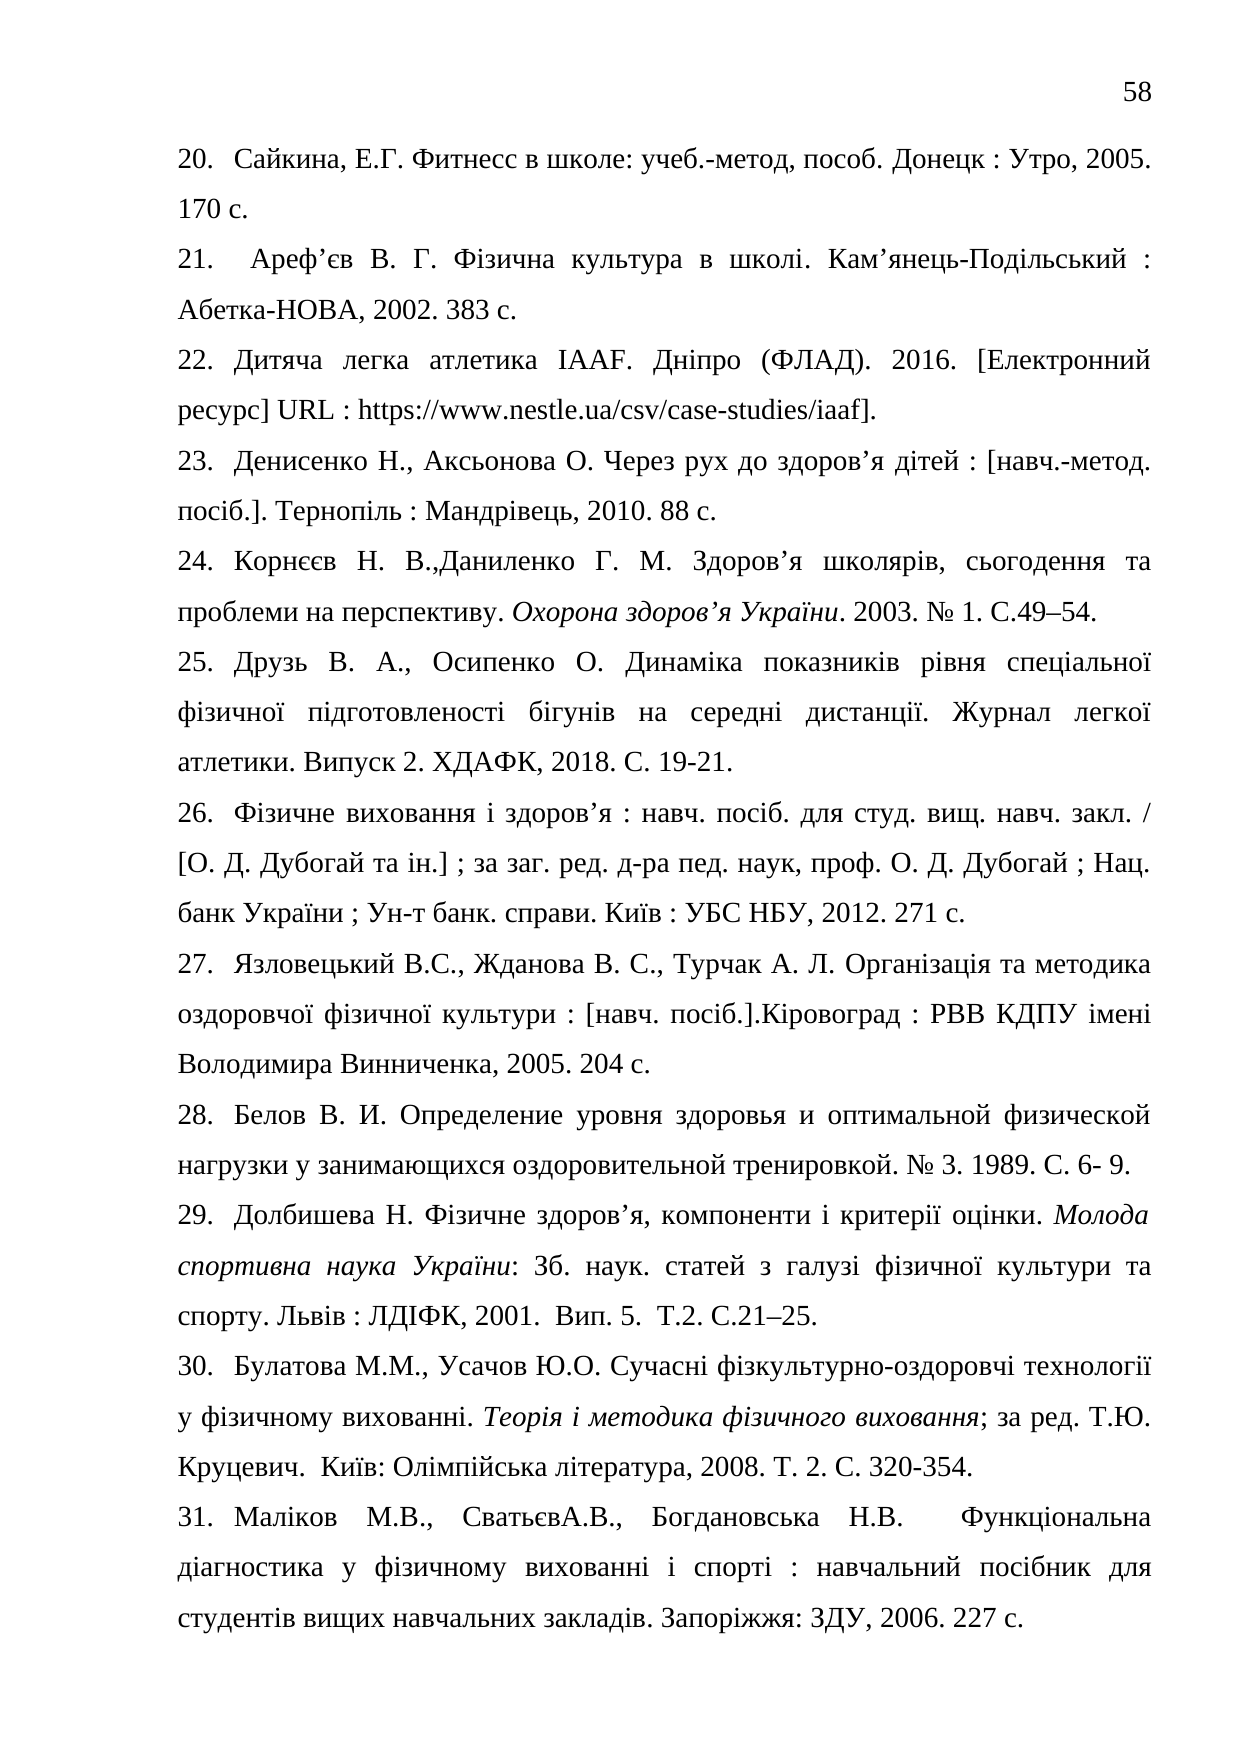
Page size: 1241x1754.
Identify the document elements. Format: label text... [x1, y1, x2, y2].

list Денисенко Н., Аксьонова О. Через рух до здоров’я дітей : [навч.-метод. посіб.]. Тернопіль : Мандрівець, 2010. 88 с. [177, 443, 1152, 527]
list Ареф’єв В. Г. Фізична культура в школі. Кам’янець-Подільський : Абетка-НОВА, 2002. 383 с. [177, 241, 1152, 325]
list Корнєєв Н. В.,Даниленко Г. М. Здоров’я школярів, сьогодення та проблеми на перспективу. Охорона здоров’я України. 2003. № 1. С.49–54. [177, 543, 1152, 627]
list Язловецький В.С., Жданова В. С., Турчак А. Л. Організація та методика оздоровчої фізичної культури : [навч. посіб.].Кіровоград : РВВ КДПУ імені Володимира Винниченка, 2005. 204 с. [177, 946, 1152, 1080]
list Долбишева Н. Фізичне здоров’я, компоненти і критерії оцінки. Молода спортивна наука України: Зб. наук. статей з галузі фізичної культури та спорту. Львів : ЛДІФК, 2001. Вип. 5. Т.2. С.21–25. [177, 1197, 1152, 1332]
list Фізичне виховання і здоров’я : навч. посіб. для студ. вищ. навч. закл. / [О. Д. Дубогай та ін.] ; за заг. ред. д-ра пед. наук, проф. О. Д. Дубогай ; Нац. банк України ; Ун-т банк. справи. Київ : УБС НБУ, 2012. 271 с. [177, 795, 1152, 929]
list Дитяча легка атлетика IAAF. Дніпро (ФЛАД). 2016. [Електронний ресурс] URL : https://www.nestle.ua/csv/case-studies/iaaf]. [177, 342, 1152, 426]
list Друзь В. А., Осипенко О. Динаміка показників рівня спеціальної фізичної підготовленості бігунів на середні дистанції. Журнал легкої атлетики. Випуск 2. ХДАФК, 2018. С. 19-21. [177, 644, 1152, 778]
list Маліков М.В., СватьєвА.В., Богдановська Н.В. Функціональна діагностика у фізичному вихованні і спорті : навчальний посібник для студентів вищих навчальних закладів. Запоріжжя: ЗДУ, 2006. 227 с. [177, 1499, 1152, 1633]
list Булатова М.М., Усачов Ю.О. Сучасні фізкультурно-оздоровчі технології у фізичному вихованні. Теорія і методика фізичного виховання; за ред. Т.Ю. Круцевич. Київ: Олімпійська література, 2008. Т. 2. С. 320-354. [177, 1348, 1152, 1482]
list Сайкина, Е.Г. Фитнесс в школе: учеб.-метод, пособ. Донецк : Утро, 2005. 170 с. [177, 141, 1152, 225]
list Белов В. И. Определение уровня здоровья и оптимальной физической нагрузки у занимающихся оздоровительной тренировкой. № 3. 1989. С. 6- 9. [177, 1097, 1152, 1181]
